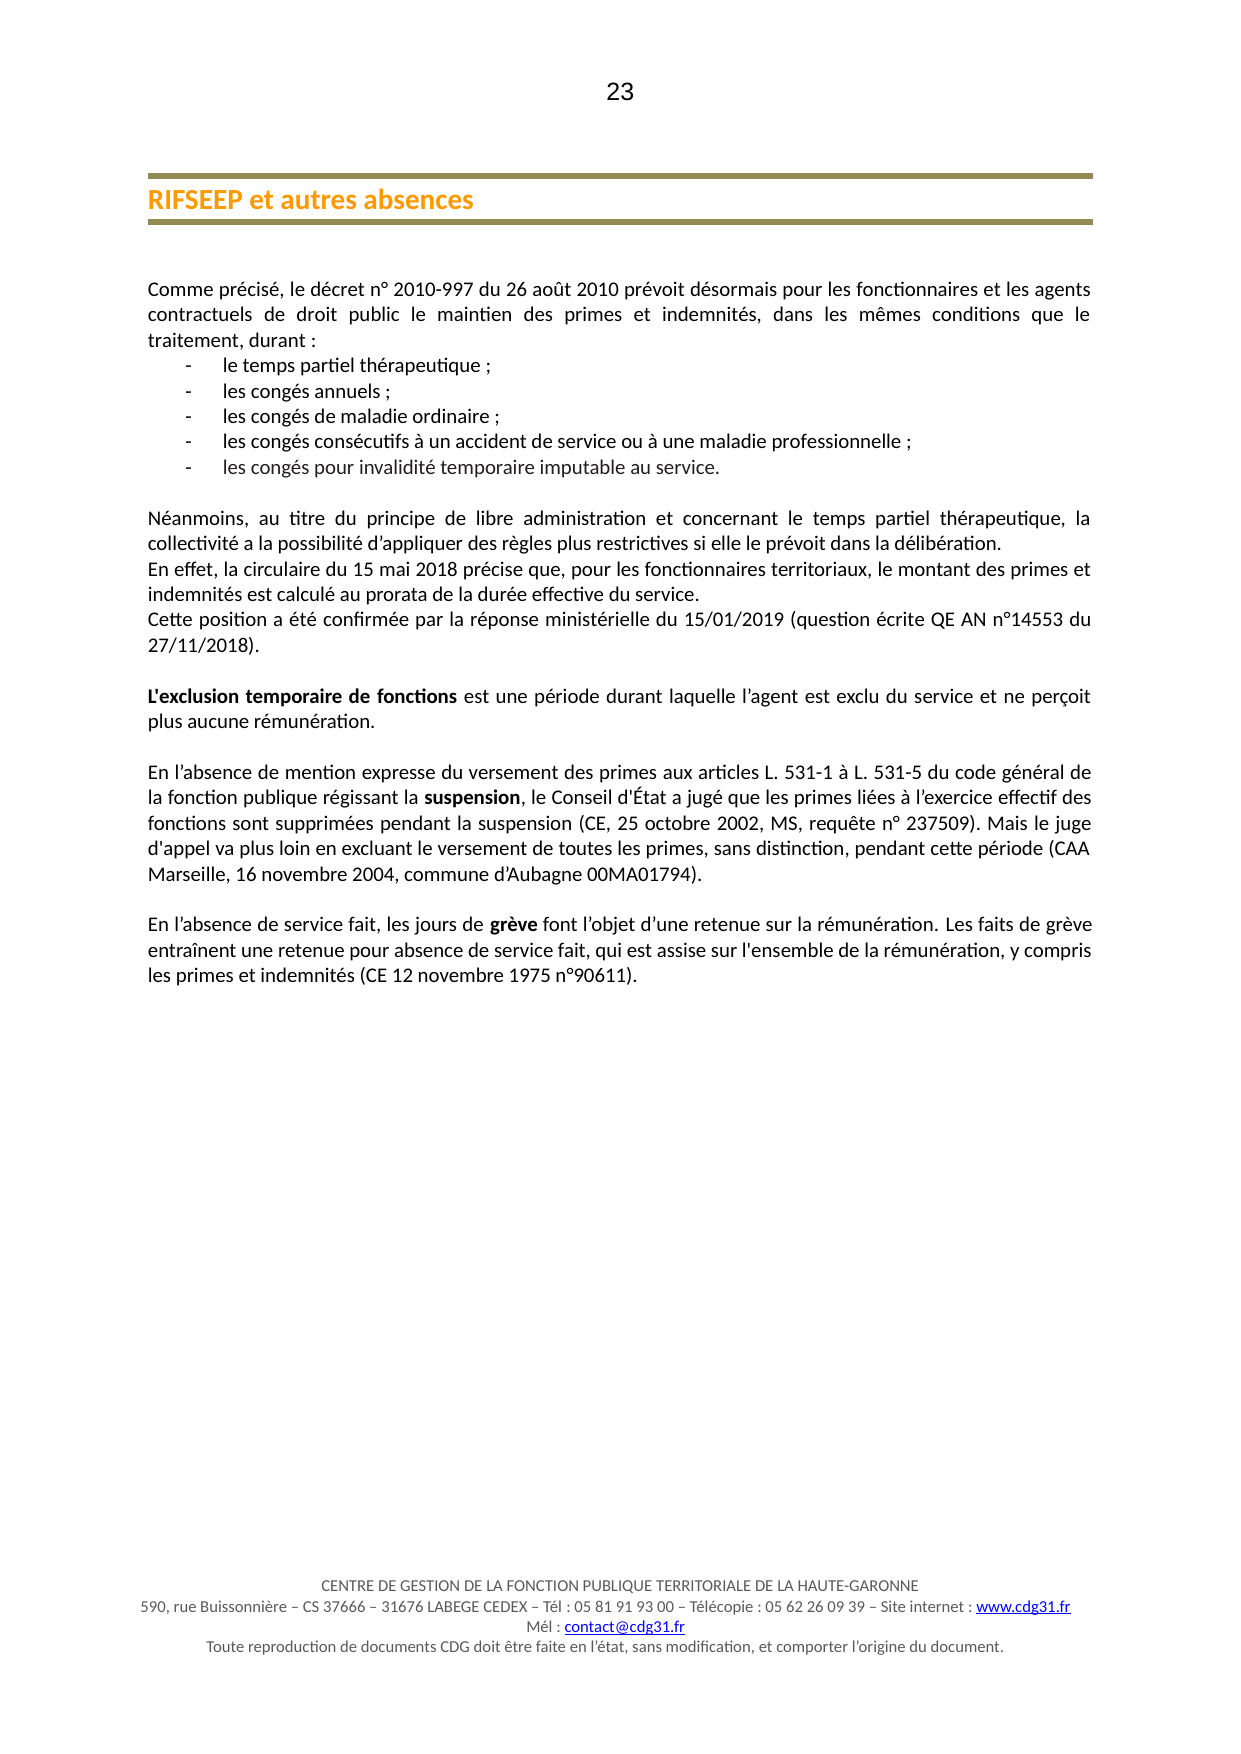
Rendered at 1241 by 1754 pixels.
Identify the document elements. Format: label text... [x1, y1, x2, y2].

text En l’absence de service fait, les jours de grève font l’objet d’une retenue sur la rémunération. Les faits de grève entraînent une retenue pour absence de service fait, qui est assise sur l'ensemble de la rémunération, y compris les primes et indemnités (CE 12 novembre 1975 n°90611). [148, 912, 1093, 988]
subtitle RIFSEEP et autres absences [148, 179, 1093, 219]
list les congés de maladie ordinaire ; [185, 403, 1093, 429]
list les congés annuels ; [185, 378, 1093, 403]
text Comme précisé, le décret n° 2010-997 du 26 août 2010 prévoit désormais pour les fonctionnaires et les agents contractuels de droit public le maintien des primes et indemnités, dans les mêmes conditions que le traitement, durant : [148, 276, 1093, 352]
text En effet, la circulaire du 15 mai 2018 précise que, pour les fonctionnaires territoriaux, le montant des primes et indemnités est calculé au prorata de la durée effective du service. [148, 556, 1093, 607]
text En l’absence de mention expresse du versement des primes aux articles L. 531-1 à L. 531-5 du code général de la fonction publique régissant la suspension, le Conseil d'État a jugé que les primes liées à l’exercice effectif des fonctions sont supprimées pendant la suspension (CE, 25 octobre 2002, MS, requête n° 237509). Mais le juge d'appel va plus loin en excluant le versement de toutes les primes, sans distinction, pendant cette période (CAA Marseille, 16 novembre 2004, commune d’Aubagne 00MA01794). [148, 759, 1093, 886]
text L'exclusion temporaire de fonctions est une période durant laquelle l’agent est exclu du service et ne perçoit plus aucune rémunération. [148, 683, 1093, 734]
text Cette position a été confirmée par la réponse ministérielle du 15/01/2019 (question écrite QE AN n°14553 du 27/11/2018). [148, 607, 1093, 657]
list les congés consécutifs à un accident de service ou à une maladie professionnelle ; [185, 429, 1093, 454]
text Néanmoins, au titre du principe de libre administration et concernant le temps partiel thérapeutique, la collectivité a la possibilité d’appliquer des règles plus restrictives si elle le prévoit dans la délibération. [148, 505, 1093, 556]
list les congés pour invalidité temporaire imputable au service. [185, 454, 1093, 479]
list le temps partiel thérapeutique ; [185, 352, 1093, 378]
